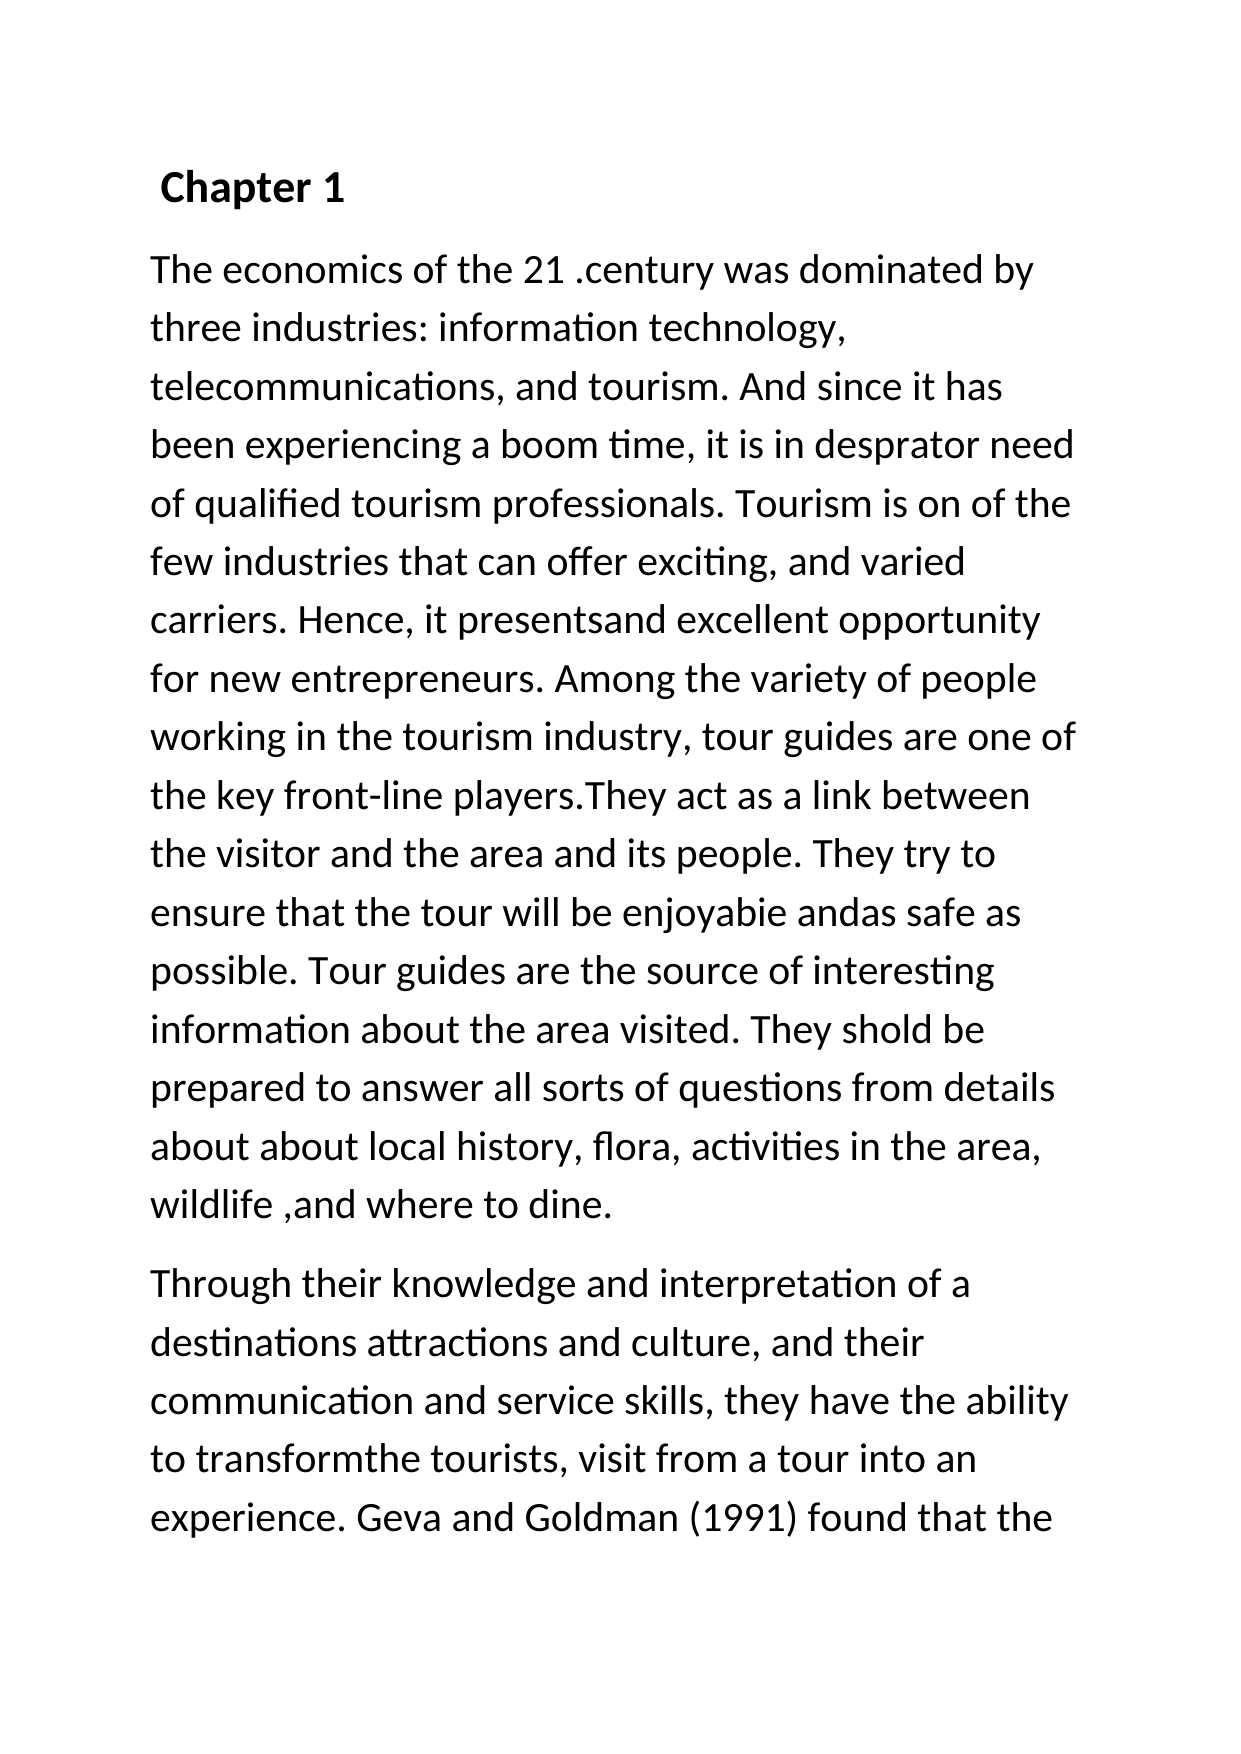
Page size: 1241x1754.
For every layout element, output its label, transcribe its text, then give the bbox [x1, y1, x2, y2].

text The economics of the 21 .century was dominated by three industries: information technology, telecommunications, and tourism. And since it has been experiencing a boom time, it is in desprator need of qualified tourism professionals. Tourism is on of the few industries that can offer exciting, and varied carriers. Hence, it presentsand excellent opportunity for new entrepreneurs. Among the variety of people working in the tourism industry, tour guides are one of the key front-line players.They act as a link between the visitor and the area and its people. They try to ensure that the tour will be enjoyabie andas safe as possible. Tour guides are the source of interesting information about the area visited. They shold be prepared to answer all sorts of questions from details about about local history, flora, activities in the area, wildlife ,and where to dine. [150, 243, 1090, 1229]
text Chapter 1 [150, 158, 1090, 214]
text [150, 1257, 1090, 1542]
